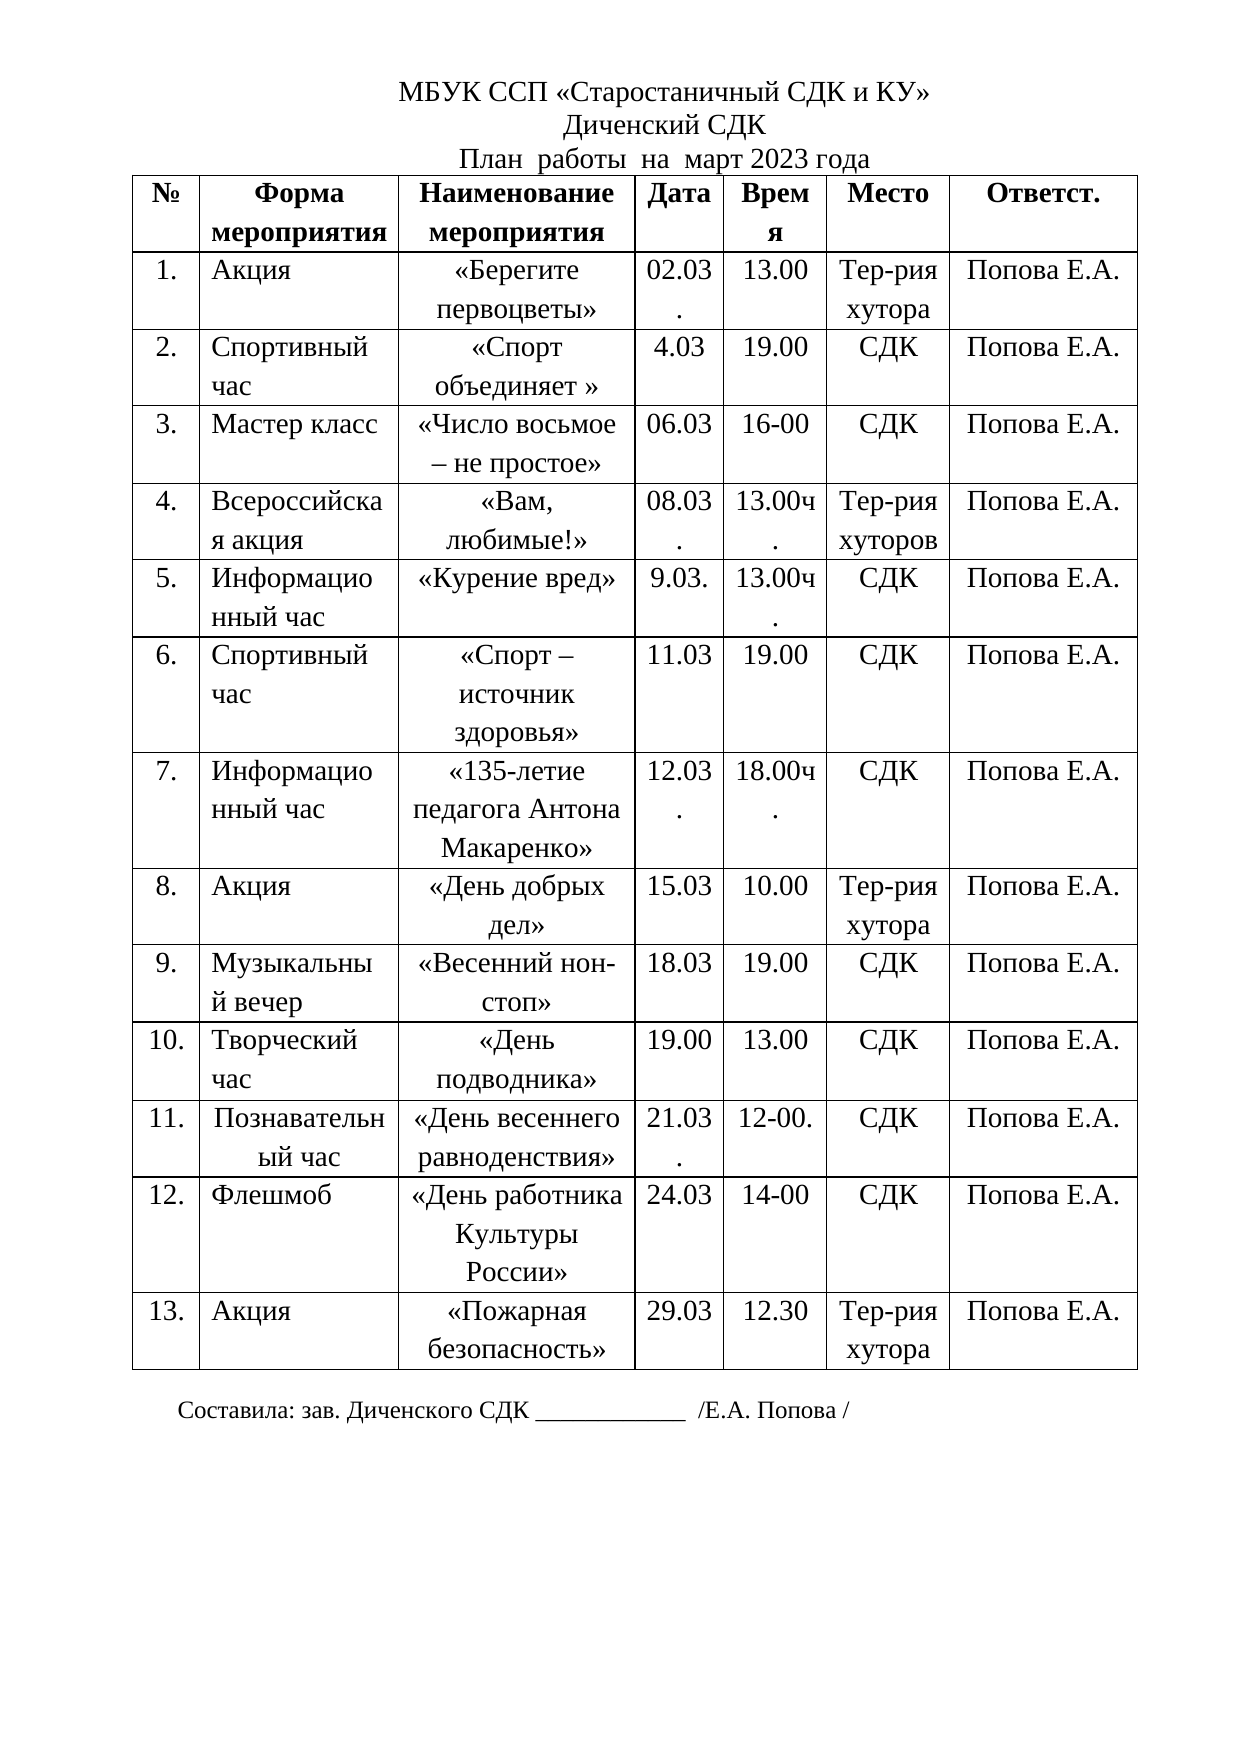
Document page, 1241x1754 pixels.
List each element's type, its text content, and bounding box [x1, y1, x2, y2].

table_header № [133, 176, 199, 251]
table_cell Попова Е.А. [950, 406, 1137, 482]
table_cell СДК [827, 753, 949, 867]
table_cell Попова Е.А. [950, 253, 1137, 328]
table_cell Попова Е.А. [950, 753, 1137, 867]
table_cell 15.03 [636, 869, 723, 944]
table_cell 13. [133, 1293, 199, 1369]
table_cell 19.00 [724, 638, 826, 752]
table_cell 19.00 [724, 945, 826, 1021]
table_cell Творческий час [200, 1023, 398, 1099]
table_cell 5. [133, 560, 199, 636]
table_cell 13.00 [724, 1023, 826, 1099]
table_cell 10.00 [724, 869, 826, 944]
table_cell Попова Е.А. [950, 638, 1137, 752]
table_cell Спортивный час [200, 330, 398, 405]
table_cell Попова Е.А. [950, 560, 1137, 636]
table_cell 08.03. [636, 484, 723, 559]
table_cell Информационный час [200, 753, 398, 867]
table_cell 29.03 [636, 1293, 723, 1369]
table_cell Акция [200, 1293, 398, 1369]
table_cell Всероссийская акция [200, 484, 398, 559]
table_cell 16-00 [724, 406, 826, 482]
table_header Форма мероприятия [200, 176, 398, 251]
table_cell СДК [827, 1023, 949, 1099]
table_cell СДК [827, 406, 949, 482]
table_header Место [827, 176, 949, 251]
table_cell «Вам, любимые!» [399, 484, 634, 559]
table_cell Попова Е.А. [950, 1023, 1137, 1099]
table_cell 2. [133, 330, 199, 405]
table_cell Попова Е.А. [950, 484, 1137, 559]
table_cell 19.00 [636, 1023, 723, 1099]
table_cell «Курение вред» [399, 560, 634, 636]
table_cell 12. [133, 1178, 199, 1292]
table_cell Музыкальный вечер [200, 945, 398, 1021]
table_cell 12.03. [636, 753, 723, 867]
table_cell «Берегите первоцветы» [399, 253, 634, 328]
table_cell 24.03 [636, 1178, 723, 1292]
table_cell Тер-рия хутора [827, 253, 949, 328]
table_cell Информационный час [200, 560, 398, 636]
table_cell 13.00ч. [724, 484, 826, 559]
table_cell Тер-рия хуторов [827, 484, 949, 559]
text План работы на март 2023 года [177, 141, 1152, 174]
table_cell 3. [133, 406, 199, 482]
table_cell «День весеннего равноденствия» [399, 1101, 634, 1176]
table_header Наименование мероприятия [399, 176, 634, 251]
table_cell Мастер класс [200, 406, 398, 482]
table_cell 7. [133, 753, 199, 867]
table_cell 18.03 [636, 945, 723, 1021]
table_cell «Пожарная безопасность» [399, 1293, 634, 1369]
table_cell «Спорт объединяет » [399, 330, 634, 405]
table_cell Познавательный час [200, 1101, 398, 1176]
table_cell СДК [827, 1178, 949, 1292]
table_cell 4. [133, 484, 199, 559]
table_header Ответст. [950, 176, 1137, 251]
table_cell 4.03 [636, 330, 723, 405]
table_cell Тер-рия хутора [827, 869, 949, 944]
table_header Время [724, 176, 826, 251]
table_cell СДК [827, 945, 949, 1021]
table_cell СДК [827, 638, 949, 752]
table_cell «День добрых дел» [399, 869, 634, 944]
table_cell «День подводника» [399, 1023, 634, 1099]
table_header Дата [636, 176, 723, 251]
table_cell 1. [133, 253, 199, 328]
table_cell Попова Е.А. [950, 945, 1137, 1021]
table_cell «Число восьмое – не простое» [399, 406, 634, 482]
table_cell 11.03 [636, 638, 723, 752]
table_cell 6. [133, 638, 199, 752]
table_cell 02.03. [636, 253, 723, 328]
table_cell «Весенний нон-стоп» [399, 945, 634, 1021]
text Диченский СДК [177, 107, 1152, 141]
table_cell Флешмоб [200, 1178, 398, 1292]
table_cell Попова Е.А. [950, 869, 1137, 944]
table_cell СДК [827, 560, 949, 636]
table_cell СДК [827, 1101, 949, 1176]
table_cell Попова Е.А. [950, 330, 1137, 405]
table_cell 10. [133, 1023, 199, 1099]
table_cell «Спорт – источник здоровья» [399, 638, 634, 752]
table_cell Попова Е.А. [950, 1293, 1137, 1369]
table_cell 21.03. [636, 1101, 723, 1176]
table_cell «135-летие педагога Антона Макаренко» [399, 753, 634, 867]
table_cell Акция [200, 869, 398, 944]
table_cell 06.03 [636, 406, 723, 482]
table_cell 9.03. [636, 560, 723, 636]
text Составила: зав. Диченского СДК ____________ /Е.А. Попова / [177, 1395, 1152, 1424]
table_cell «День работника Культуры России» [399, 1178, 634, 1292]
table_cell 12.30 [724, 1293, 826, 1369]
table_cell Тер-рия хутора [827, 1293, 949, 1369]
table_cell 9. [133, 945, 199, 1021]
table_cell 13.00ч. [724, 560, 826, 636]
table_cell Акция [200, 253, 398, 328]
table_cell 8. [133, 869, 199, 944]
table_cell 11. [133, 1101, 199, 1176]
table_cell 12-00. [724, 1101, 826, 1176]
table_cell СДК [827, 330, 949, 405]
text МБУК ССП «Старостаничный СДК и КУ» [177, 74, 1152, 107]
table_cell 19.00 [724, 330, 826, 405]
table_cell Попова Е.А. [950, 1101, 1137, 1176]
table_cell 18.00ч. [724, 753, 826, 867]
table_cell 13.00 [724, 253, 826, 328]
table_cell Спортивный час [200, 638, 398, 752]
table_cell 14-00 [724, 1178, 826, 1292]
table_cell Попова Е.А. [950, 1178, 1137, 1292]
